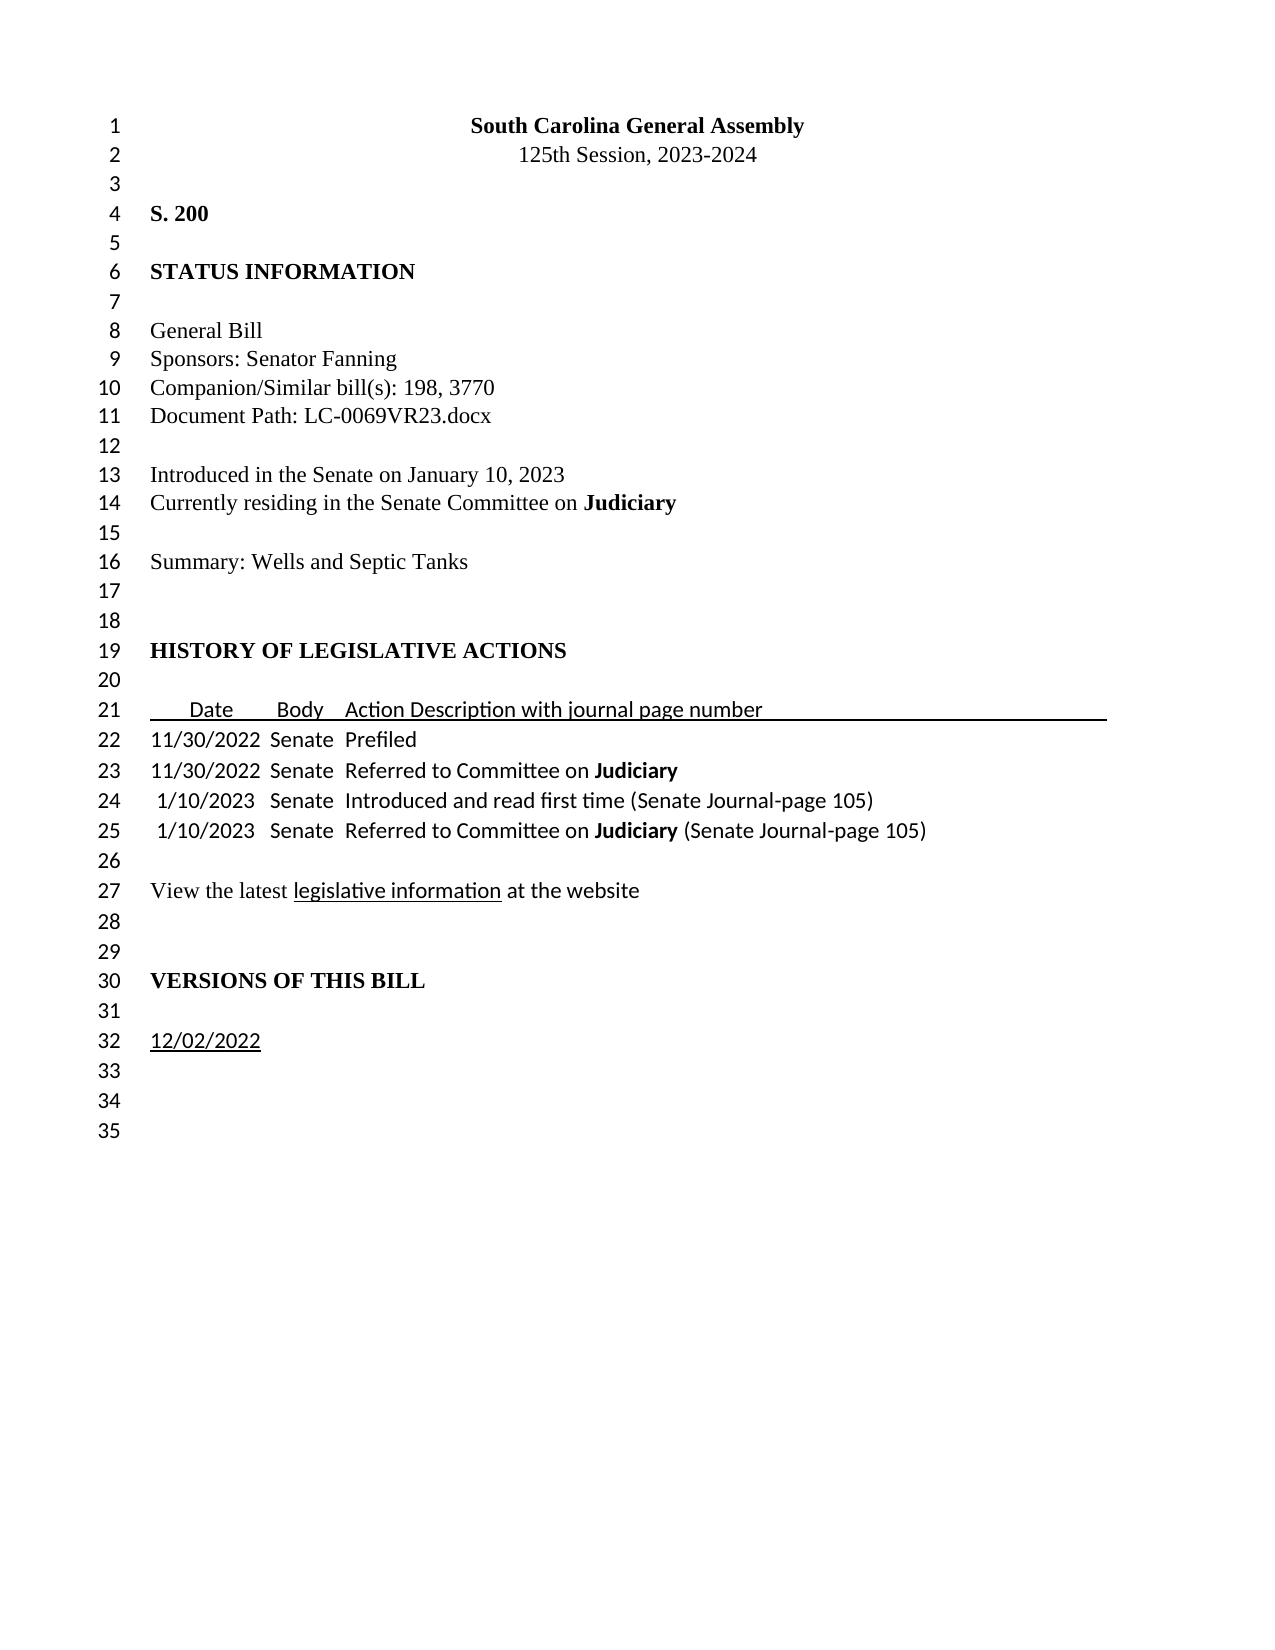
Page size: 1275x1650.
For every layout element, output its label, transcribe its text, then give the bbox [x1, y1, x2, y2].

text Sponsors: Senator Fanning [150, 345, 1125, 372]
text 11/30/2022 Senate Prefiled [150, 726, 1125, 754]
text HISTORY OF LEGISLATIVE ACTIONS [150, 637, 1125, 663]
text Document Path: LC-0069VR23.docx [150, 402, 1125, 428]
text 1/10/2023 Senate Referred to Committee on Judiciary (Senate Journal-page 105) [150, 816, 1125, 844]
text Summary: Wells and Septic Tanks [150, 548, 1125, 574]
text 125th Session, 2023-2024 [150, 141, 1125, 167]
text South Carolina General Assembly [150, 112, 1125, 139]
text View the latest legislative information at the website [150, 877, 1125, 905]
text Introduced in the Senate on January 10, 2023 [150, 461, 1125, 487]
text 11/30/2022 Senate Referred to Committee on Judiciary [150, 756, 1125, 784]
text S. 200 [150, 199, 1125, 226]
text VERSIONS OF THIS BILL [150, 967, 1125, 994]
text STATUS INFORMATION [150, 258, 1125, 284]
text General Bill [150, 317, 1125, 343]
text 12/02/2022 [150, 1026, 1125, 1054]
text Companion/Similar bill(s): 198, 3770 [150, 374, 1125, 400]
text Currently residing in the Senate Committee on Judiciary [150, 489, 1125, 516]
text 1/10/2023 Senate Introduced and read first time (Senate Journal-page 105) [150, 786, 1125, 814]
text Date Body Action Description with journal page number [150, 695, 1125, 723]
